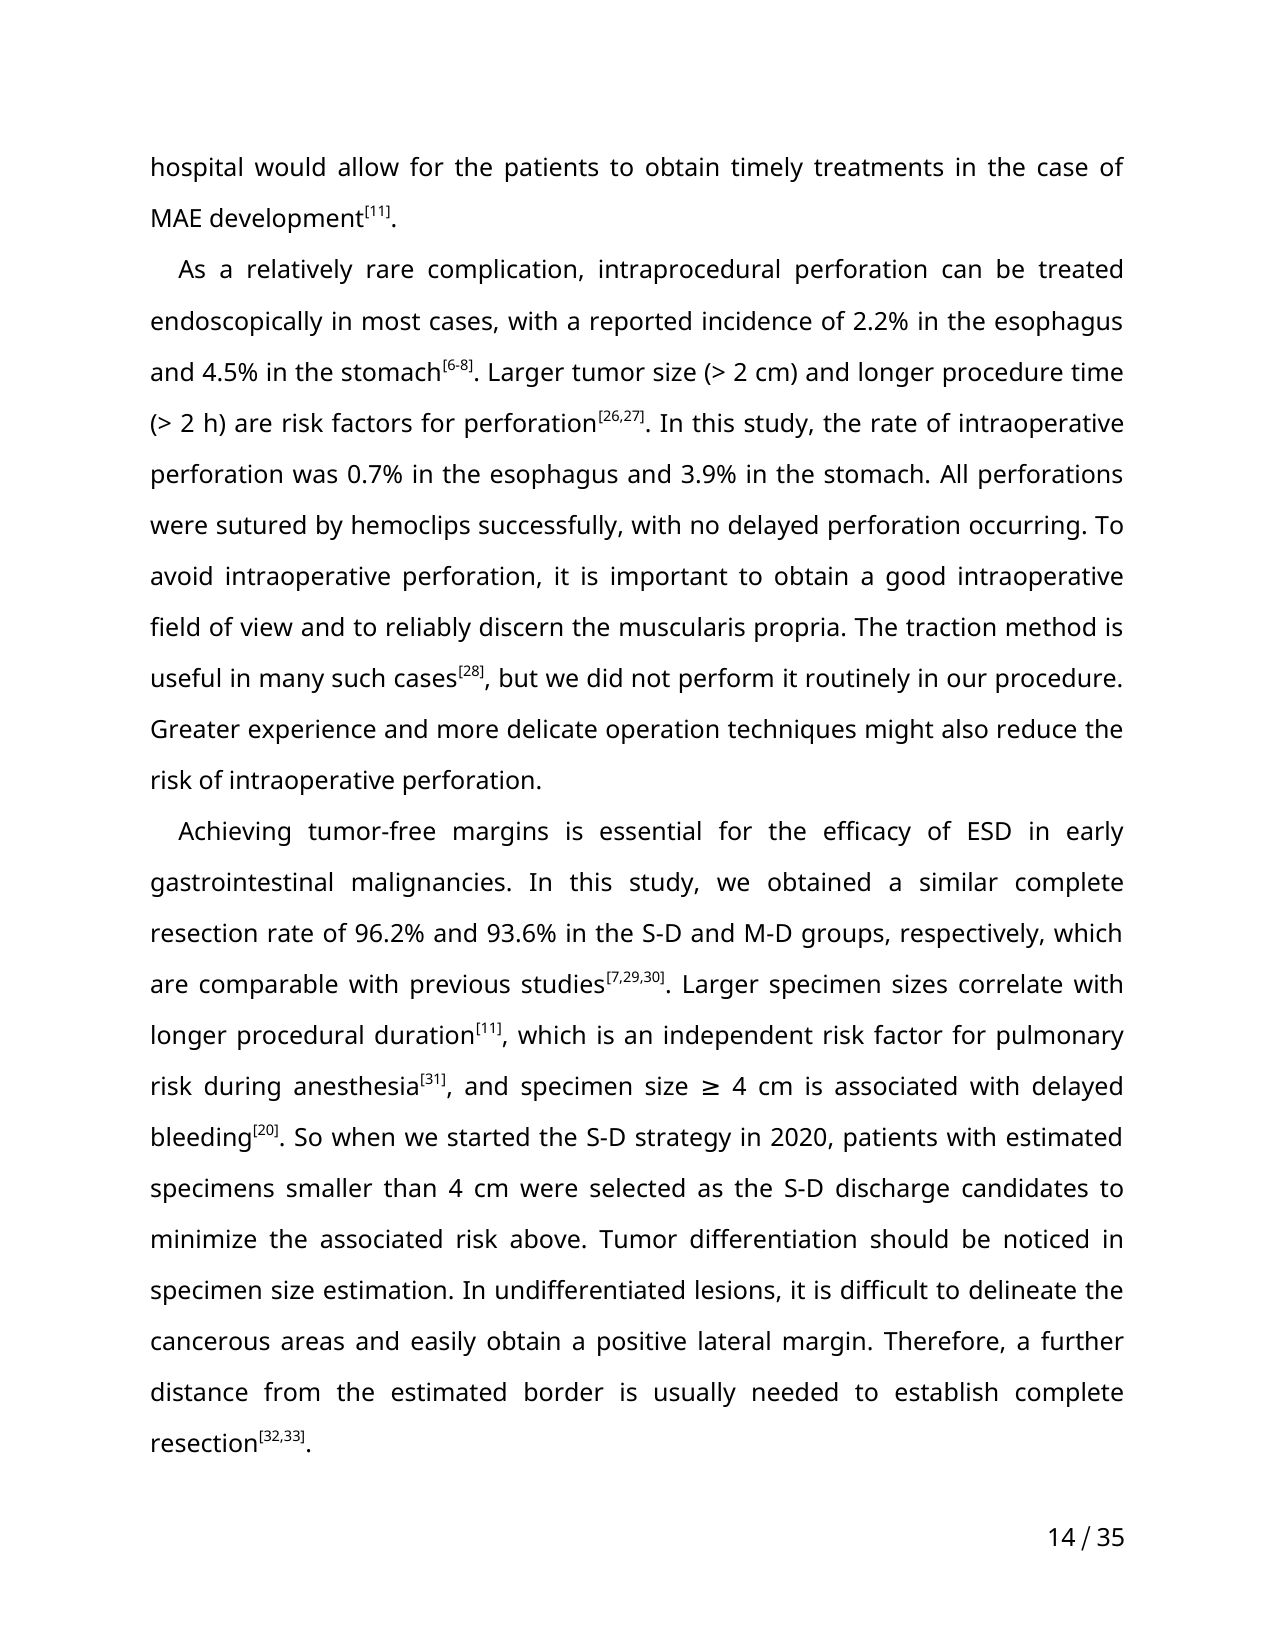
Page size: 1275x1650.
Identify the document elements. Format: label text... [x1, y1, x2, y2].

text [150, 150, 1125, 235]
text Achieving tumor-free margins is essential for the efficacy of ESD in early gastrointestinal malignancies. In this study, we obtained a similar complete resection rate of 96.2% and 93.6% in the S-D and M-D groups, respectively, which are comparable with previous studies[7,29,30]. Larger specimen sizes correlate with longer procedural duration[11], which is an independent risk factor for pulmonary risk during anesthesia[31], and specimen size ≥ 4 cm is associated with delayed bleeding[20]. So when we started the S-D strategy in 2020, patients with estimated specimens smaller than 4 cm were selected as the S-D discharge candidates to minimize the associated risk above. Tumor differentiation should be noticed in specimen size estimation. In undifferentiated lesions, it is difficult to delineate the cancerous areas and easily obtain a positive lateral margin. Therefore, a further distance from the estimated border is usually needed to establish complete resection[32,33]. [150, 813, 1125, 1460]
text As a relatively rare complication, intraprocedural perforation can be treated endoscopically in most cases, with a reported incidence of 2.2% in the esophagus and 4.5% in the stomach[6-8]. Larger tumor size (> 2 cm) and longer procedure time (> 2 h) are risk factors for perforation[26,27]. In this study, the rate of intraoperative perforation was 0.7% in the esophagus and 3.9% in the stomach. All perforations were sutured by hemoclips successfully, with no delayed perforation occurring. To avoid intraoperative perforation, it is important to obtain a good intraoperative field of view and to reliably discern the muscularis propria. The traction method is useful in many such cases[28], but we did not perform it routinely in our procedure. Greater experience and more delicate operation techniques might also reduce the risk of intraoperative perforation. [150, 252, 1125, 797]
